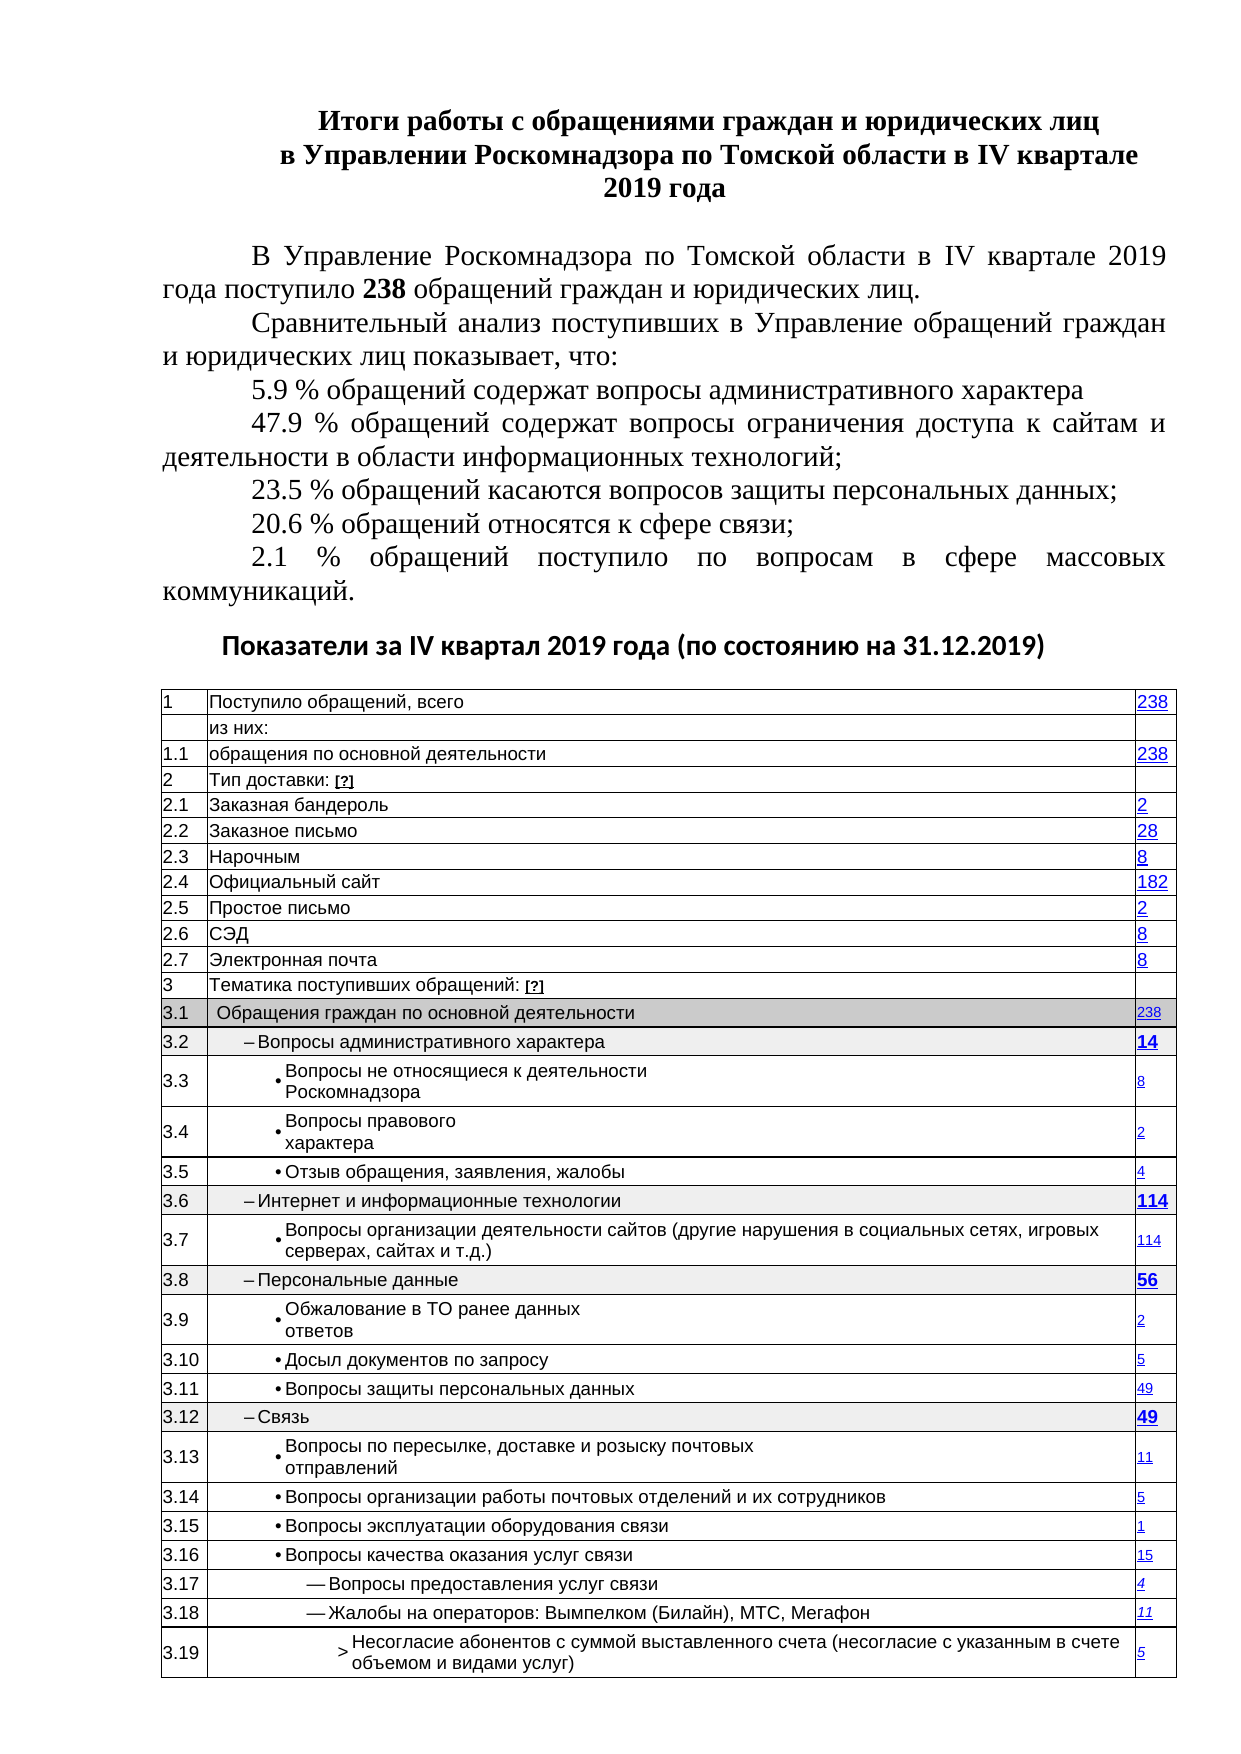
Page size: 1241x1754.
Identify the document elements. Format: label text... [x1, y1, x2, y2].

table_cell Простое письмо [208, 896, 1135, 920]
table_cell 238 [1136, 741, 1176, 766]
table_cell [208, 1266, 1135, 1294]
table_cell 5 [1136, 1345, 1176, 1373]
table_header 238 [1136, 690, 1176, 714]
table_cell 11 [1136, 1432, 1176, 1482]
table_cell СЭД [208, 921, 1135, 946]
table_cell 3.19 [162, 1628, 207, 1677]
table_cell 3.16 [162, 1541, 207, 1568]
table_cell [208, 1403, 1135, 1431]
table_cell 2 [1136, 896, 1176, 920]
table_cell 3.12 [162, 1403, 207, 1431]
table_cell 3 [162, 973, 207, 997]
table_cell 3.1 [162, 999, 207, 1026]
table_cell 14 [1136, 1028, 1176, 1055]
table_cell 114 [1136, 1186, 1176, 1214]
table_cell 8 [1136, 1056, 1176, 1106]
table_cell [208, 1345, 1135, 1373]
table_cell 3.15 [162, 1512, 207, 1539]
table_cell 2.6 [162, 921, 207, 946]
table_cell 5 [1136, 1483, 1176, 1511]
table_cell 2 [1136, 1295, 1176, 1344]
text 2.1 % обращений поступило по вопросам в сфере массовых коммуникаций. [162, 539, 1167, 607]
table_cell [208, 999, 1135, 1026]
table_cell [208, 1432, 1135, 1482]
table_cell 56 [1136, 1266, 1176, 1294]
table_header Поступило обращений, всего [208, 690, 1135, 714]
table_cell 3.18 [162, 1599, 207, 1626]
table_cell [208, 1628, 1135, 1677]
table_cell 3.13 [162, 1432, 207, 1482]
table_cell 1.1 [162, 741, 207, 766]
text Итоги работы с обращениями граждан и юридических лиц [162, 103, 1167, 137]
table_cell Электронная почта [208, 947, 1135, 972]
table_cell 3.17 [162, 1570, 207, 1597]
table_cell 3.8 [162, 1266, 207, 1294]
table_cell 3.7 [162, 1215, 207, 1265]
table_cell 182 [1136, 870, 1176, 894]
text Показатели за IV квартал 2019 года (по состоянию на 31.12.2019) [162, 627, 1167, 662]
table_cell 8 [1136, 921, 1176, 946]
table_cell 2 [162, 767, 207, 792]
table_cell 11 [1136, 1599, 1176, 1626]
table_header 1 [162, 690, 207, 714]
table_cell [208, 1107, 1135, 1156]
table_cell Тип доставки: [?] [208, 767, 1135, 792]
table_cell 3.11 [162, 1374, 207, 1402]
table_cell 49 [1136, 1374, 1176, 1402]
table_cell [1136, 767, 1176, 792]
table_cell Тематика поступивших обращений: [?] [208, 973, 1135, 997]
text в Управлении Роскомнадзора по Томской области в IV квартале 2019 года [162, 137, 1167, 204]
table_cell 49 [1136, 1403, 1176, 1431]
table_cell [208, 1295, 1135, 1344]
table_cell [208, 1512, 1135, 1539]
table_cell [208, 1599, 1135, 1626]
table_cell 3.6 [162, 1186, 207, 1214]
table_cell 3.2 [162, 1028, 207, 1055]
table_cell 2 [1136, 793, 1176, 817]
text В Управление Роскомнадзора по Томской области в IV квартале 2019 года поступило 238 обращений граждан и юридических лиц. [162, 238, 1167, 305]
table_cell 3.5 [162, 1158, 207, 1185]
table_cell 2.4 [162, 870, 207, 894]
text 23.5 % обращений касаются вопросов защиты персональных данных; [162, 472, 1167, 506]
text 5.9 % обращений содержат вопросы административного характера [162, 372, 1167, 405]
table_cell [208, 1483, 1135, 1511]
table_cell 4 [1136, 1158, 1176, 1185]
table_cell 3.9 [162, 1295, 207, 1344]
table_cell 1 [1136, 1512, 1176, 1539]
table_cell 8 [1136, 947, 1176, 972]
table_cell 15 [1136, 1541, 1176, 1568]
table_cell 114 [1136, 1215, 1176, 1265]
table_cell 2.5 [162, 896, 207, 920]
table_cell Заказная бандероль [208, 793, 1135, 817]
table_cell Заказное письмо [208, 818, 1135, 843]
table_cell 3.14 [162, 1483, 207, 1511]
table_cell [208, 1056, 1135, 1106]
table_cell 2.2 [162, 818, 207, 843]
table_cell из них: [208, 715, 1135, 740]
table_cell [208, 1374, 1135, 1402]
table_cell 3.4 [162, 1107, 207, 1156]
table_cell 2.7 [162, 947, 207, 972]
table_cell [162, 715, 207, 740]
table_cell Официальный сайт [208, 870, 1135, 894]
table_cell [208, 1028, 1135, 1055]
table_cell 3.3 [162, 1056, 207, 1106]
table_cell [208, 1215, 1135, 1265]
table_cell 2 [1136, 1107, 1176, 1156]
text Сравнительный анализ поступивших в Управление обращений граждан и юридических лиц показывает, что: [162, 305, 1167, 372]
table_cell 4 [1136, 1570, 1176, 1597]
table_cell 5 [1136, 1628, 1176, 1677]
table_cell 2.3 [162, 844, 207, 869]
table_cell [208, 1186, 1135, 1214]
table_cell [1136, 715, 1176, 740]
table_cell 28 [1136, 818, 1176, 843]
table_cell Нарочным [208, 844, 1135, 869]
table_cell [208, 1158, 1135, 1185]
table_cell обращения по основной деятельности [208, 741, 1135, 766]
table_cell 3.10 [162, 1345, 207, 1373]
table_cell 2.1 [162, 793, 207, 817]
text 20.6 % обращений относятся к сфере связи; [162, 506, 1167, 539]
table_cell 238 [1136, 999, 1176, 1026]
text 47.9 % обращений содержат вопросы ограничения доступа к сайтам и деятельности в области информационных технологий; [162, 405, 1167, 472]
table_cell [1136, 973, 1176, 997]
table_cell [208, 1570, 1135, 1597]
table_cell [208, 1541, 1135, 1568]
table_cell 8 [1136, 844, 1176, 869]
